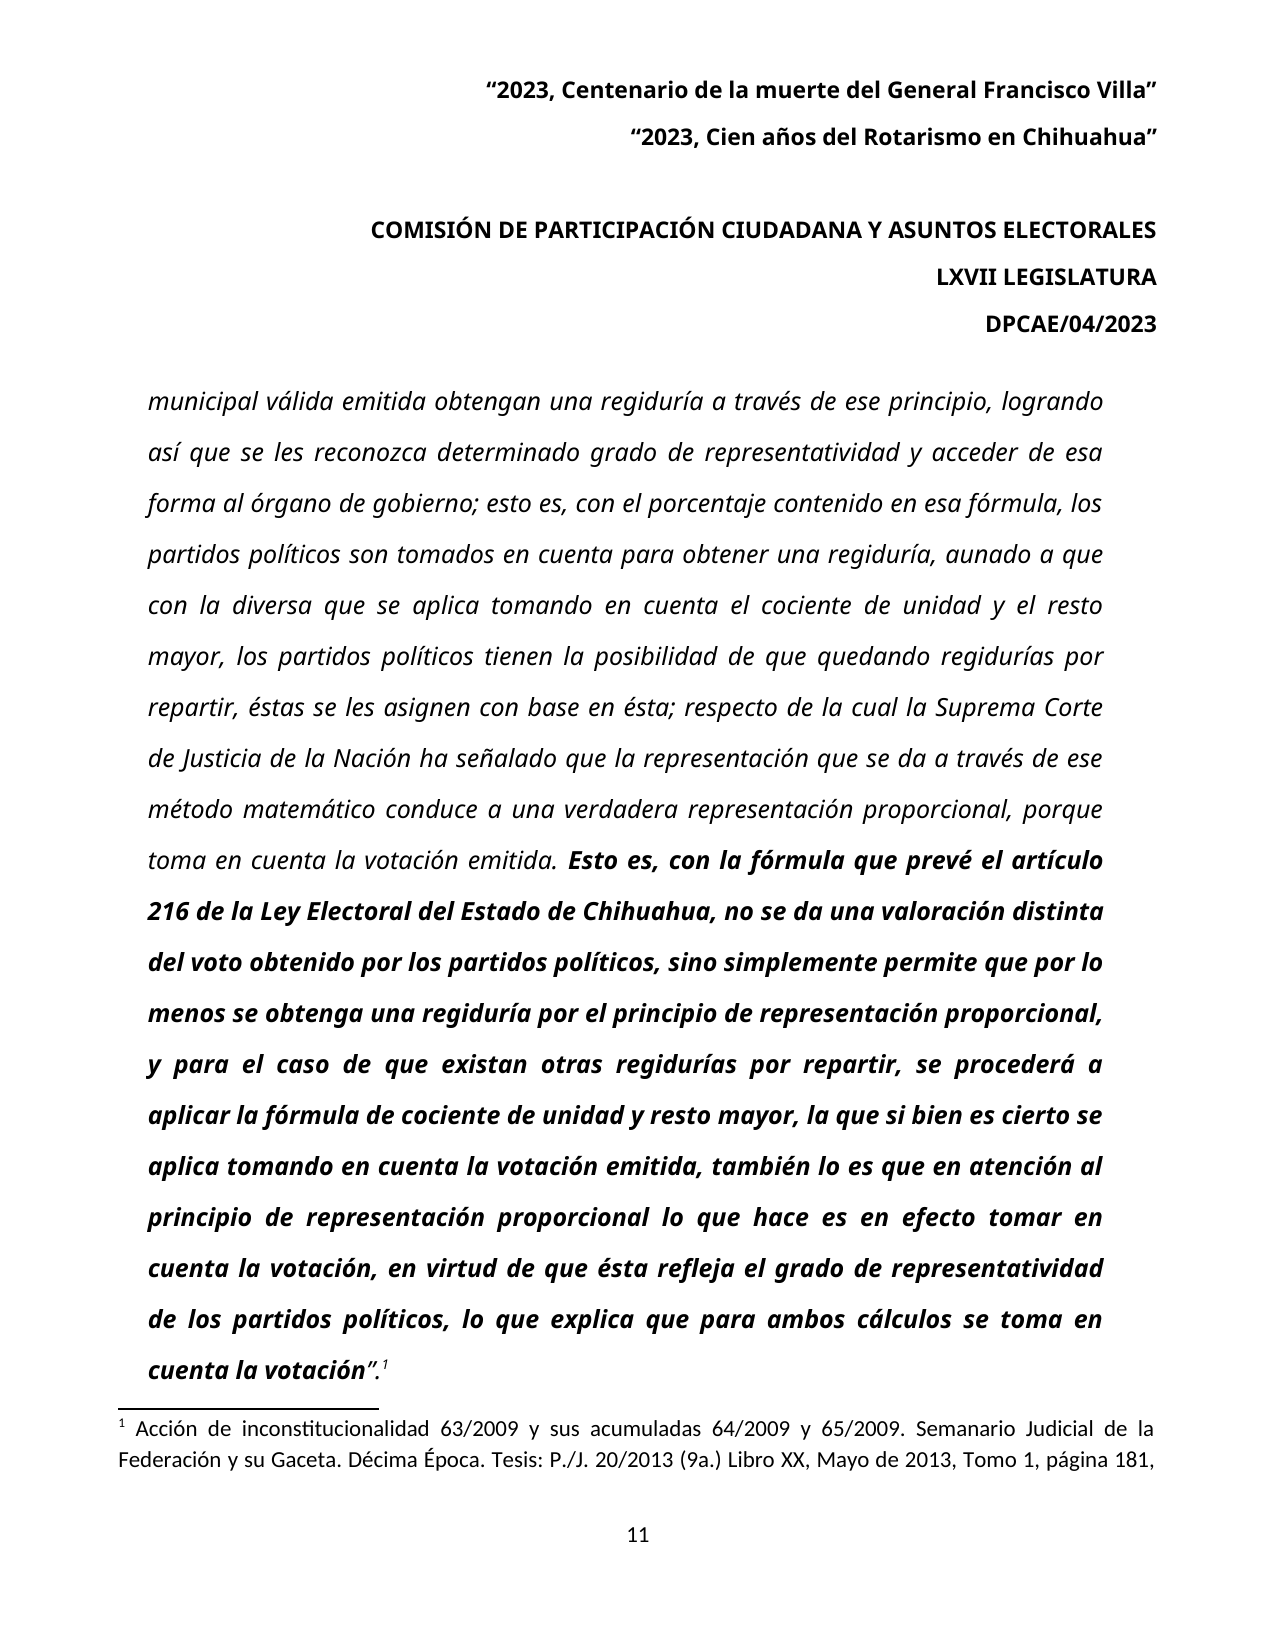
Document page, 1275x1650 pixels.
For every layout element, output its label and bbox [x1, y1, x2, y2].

text [148, 383, 1107, 1387]
